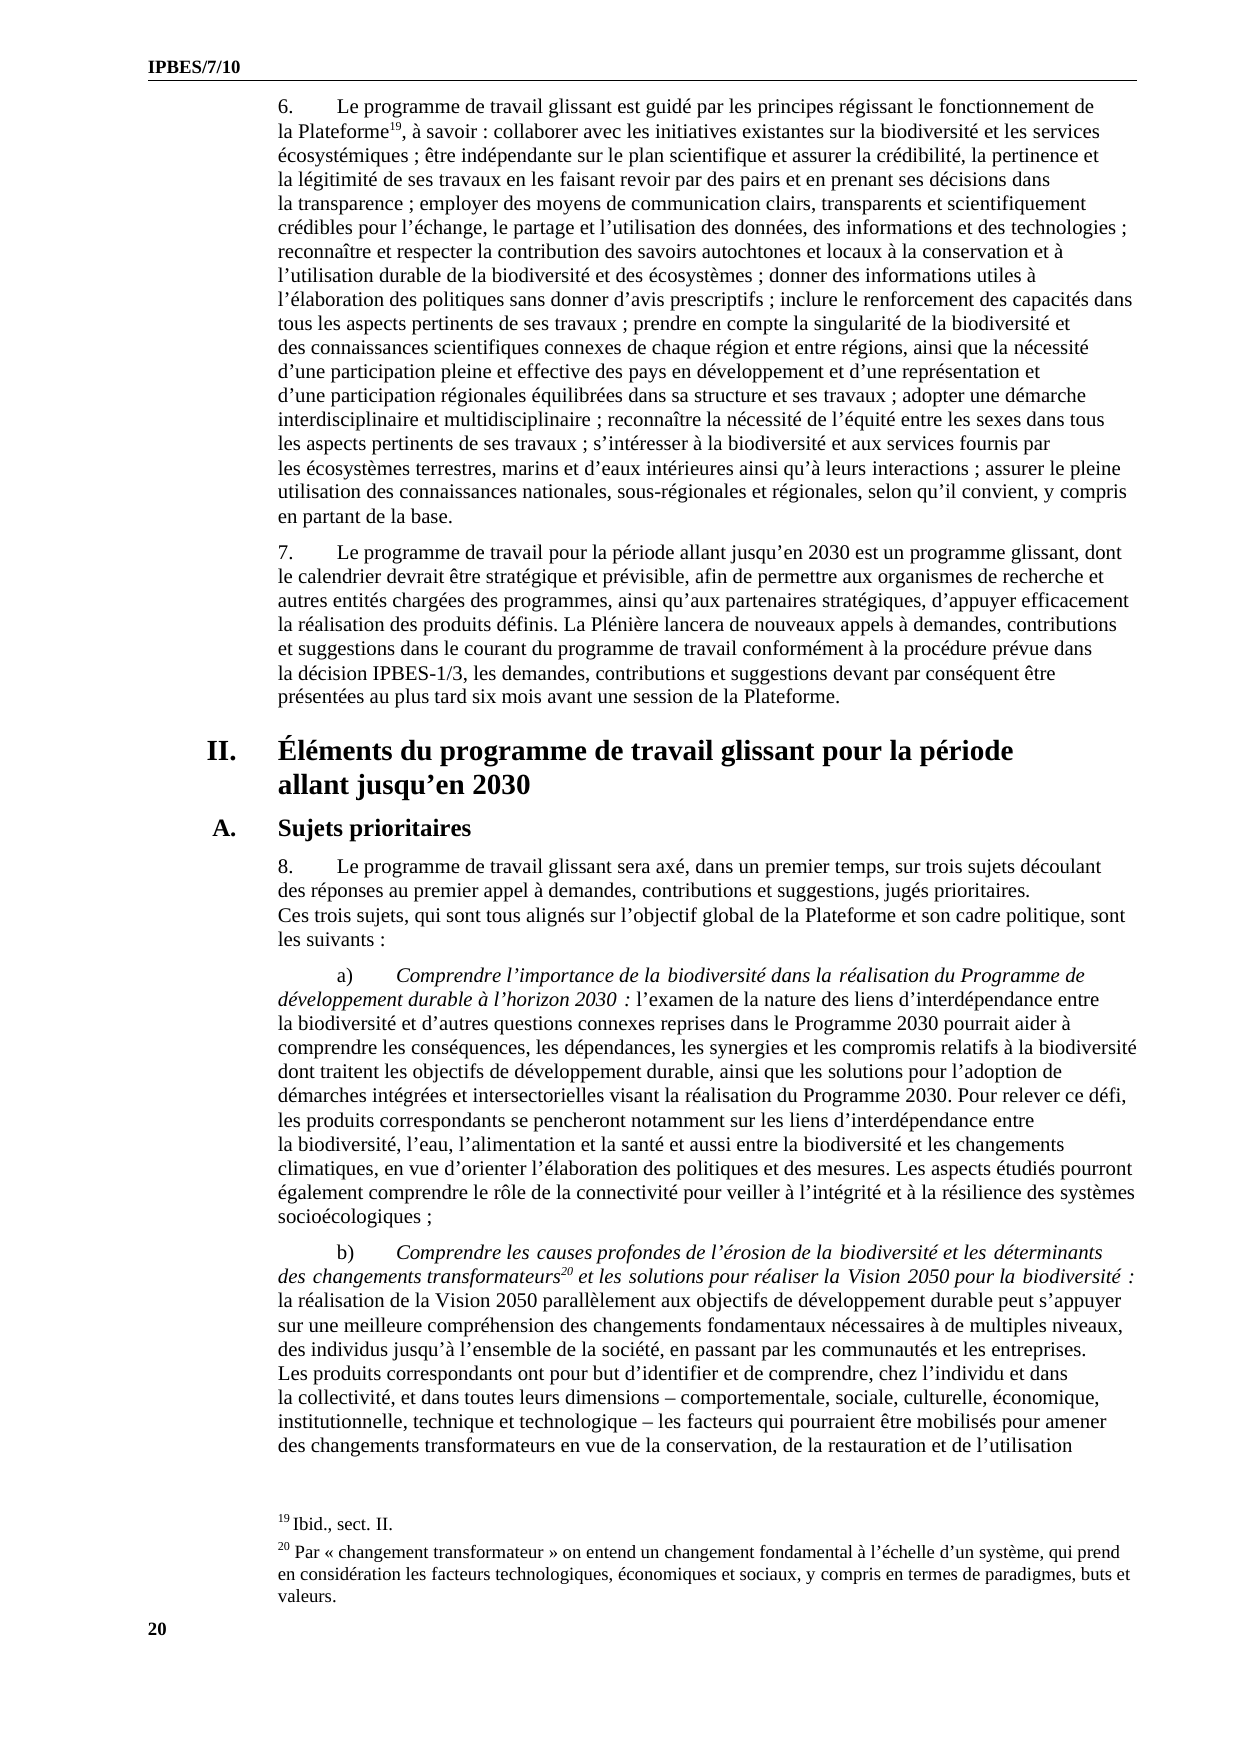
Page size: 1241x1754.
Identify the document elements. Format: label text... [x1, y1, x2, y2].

text A. Sujets prioritaires [148, 813, 1107, 842]
list Le programme de travail glissant est guidé par les principes régissant le fonctionnement de la Plateforme, à savoir : collaborer avec les initiatives existantes sur la biodiversité et les services écosystémiques ; être indépendante sur le plan scientifique et assurer la crédibilité, la pertinence et la légitimité de ses travaux en les faisant revoir par des pairs et en prenant ses décisions dans la transparence ; employer des moyens de communication clairs, transparents et scientifiquement crédibles pour l’échange, le partage et l’utilisation des données, des informations et des technologies ; reconnaître et respecter la contribution des savoirs autochtones et locaux à la conservation et à l’utilisation durable de la biodiversité et des écosystèmes ; donner des informations utiles à l’élaboration des politiques sans donner d’avis prescriptifs ; inclure le renforcement des capacités dans tous les aspects pertinents de ses travaux ; prendre en compte la singularité de la biodiversité et des connaissances scientifiques connexes de chaque région et entre régions, ainsi que la nécessité d’une participation pleine et effective des pays en développement et d’une représentation et d’une participation régionales équilibrées dans sa structure et ses travaux ; adopter une démarche interdisciplinaire et multidisciplinaire ; reconnaître la nécessité de l’équité entre les sexes dans tous les aspects pertinents de ses travaux ; s’intéresser à la biodiversité et aux services fournis par les écosystèmes terrestres, marins et d’eaux intérieures ainsi qu’à leurs interactions ; assurer le pleine utilisation des connaissances nationales, sous-régionales et régionales, selon qu’il convient, y compris en partant de la base. [278, 94, 1137, 528]
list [278, 1240, 1137, 1457]
list Le programme de travail glissant sera axé, dans un premier temps, sur trois sujets découlant des réponses au premier appel à demandes, contributions et suggestions, jugés prioritaires. Ces trois sujets, qui sont tous alignés sur l’objectif global de la Plateforme et son cadre politique, sont les suivants : [278, 854, 1137, 951]
list Comprendre l’importance de la biodiversité dans la réalisation du Programme de développement durable à l’horizon 2030 : l’examen de la nature des liens d’interdépendance entre la biodiversité et d’autres questions connexes reprises dans le Programme 2030 pourrait aider à comprendre les conséquences, les dépendances, les synergies et les compromis relatifs à la biodiversité dont traitent les objectifs de développement durable, ainsi que les solutions pour l’adoption de démarches intégrées et intersectorielles visant la réalisation du Programme 2030. Pour relever ce défi, les produits correspondants se pencheront notamment sur les liens d’interdépendance entre la biodiversité, l’eau, l’alimentation et la santé et aussi entre la biodiversité et les changements climatiques, en vue d’orienter l’élaboration des politiques et des mesures. Les aspects étudiés pourront également comprendre le rôle de la connectivité pour veiller à l’intégrité et à la résilience des systèmes socioécologiques ; [278, 963, 1137, 1228]
text II. Éléments du programme de travail glissant pour la période allant jusqu’en 2030 [148, 733, 1107, 801]
list Le programme de travail pour la période allant jusqu’en 2030 est un programme glissant, dont le calendrier devrait être stratégique et prévisible, afin de permettre aux organismes de recherche et autres entités chargées des programmes, ainsi qu’aux partenaires stratégiques, d’appuyer efficacement la réalisation des produits définis. La Plénière lancera de nouveaux appels à demandes, contributions et suggestions dans le courant du programme de travail conformément à la procédure prévue dans la décision IPBES-1/3, les demandes, contributions et suggestions devant par conséquent être présentées au plus tard six mois avant une session de la Plateforme. [278, 540, 1137, 708]
